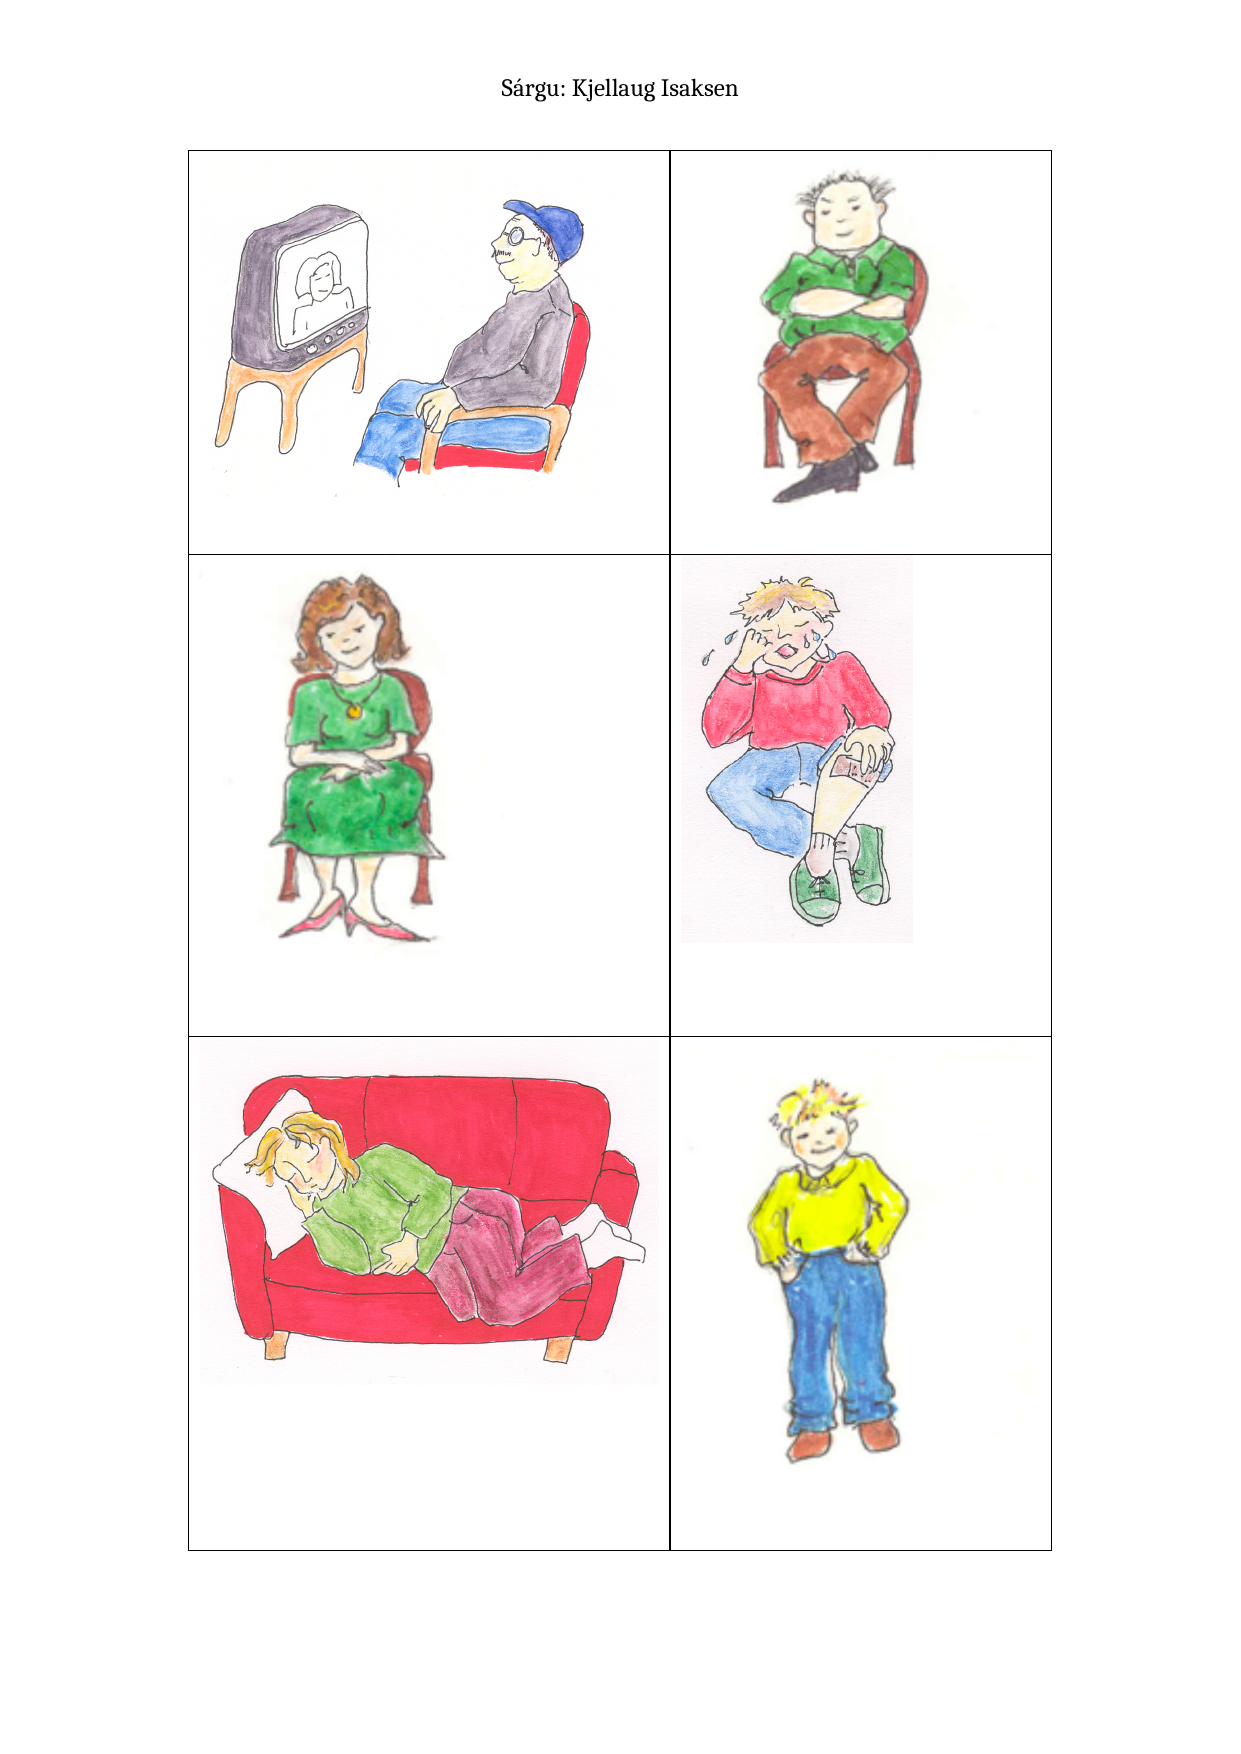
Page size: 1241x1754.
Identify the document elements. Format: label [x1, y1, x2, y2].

picture [681, 555, 913, 943]
picture [716, 151, 1005, 526]
picture [199, 1037, 659, 1385]
picture [199, 151, 615, 497]
table_cell [671, 1037, 1051, 1549]
picture [199, 555, 550, 1008]
table_cell [189, 1037, 669, 1549]
table_cell [189, 555, 669, 1036]
picture [681, 1037, 1034, 1521]
table_header [671, 151, 1051, 554]
table_header [189, 151, 669, 554]
table_cell [671, 555, 1051, 1036]
